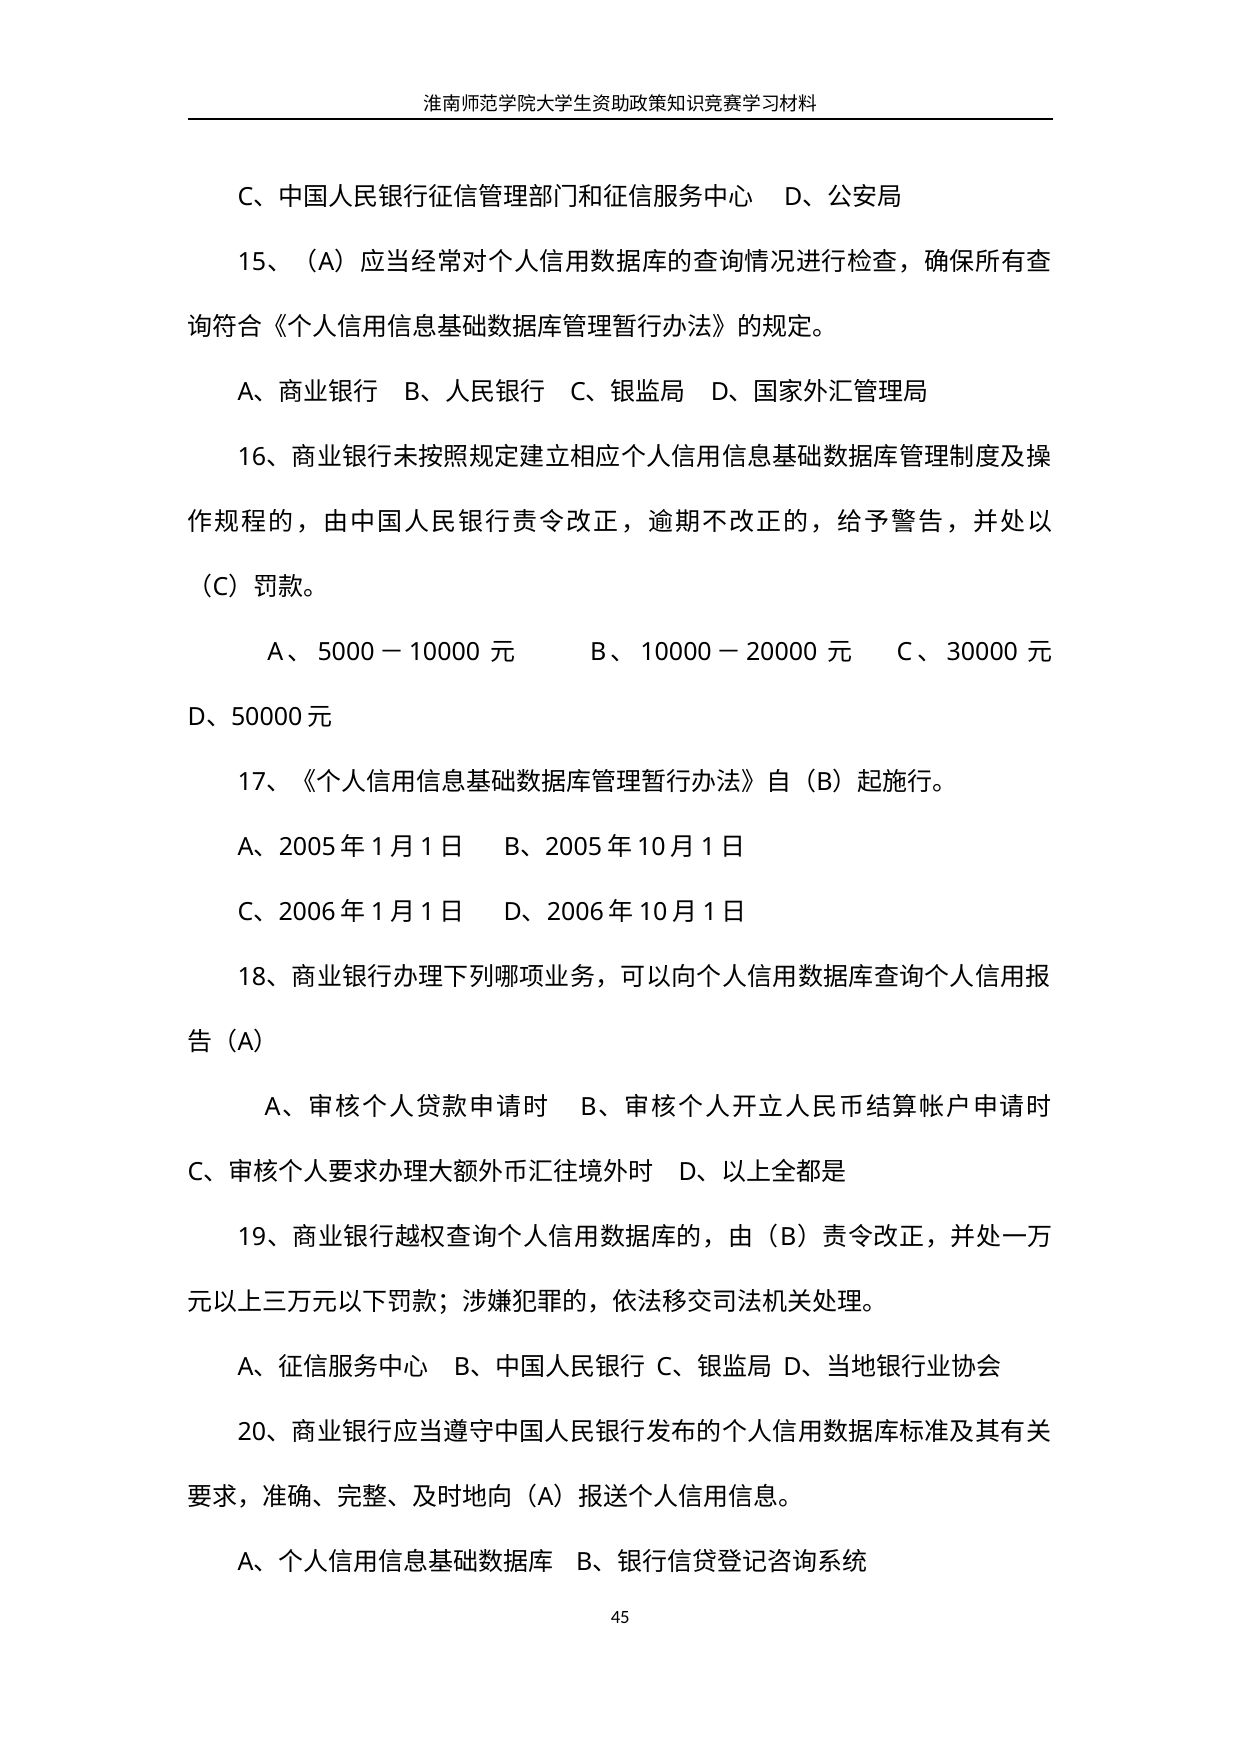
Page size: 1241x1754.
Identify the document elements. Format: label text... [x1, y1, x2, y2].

text 19、商业银行越权查询个人信用数据库的，由（B）责令改正，并处一万元以上三万元以下罚款；涉嫌犯罪的，依法移交司法机关处理。 [187, 1202, 1053, 1332]
text C、 D、 [187, 877, 1053, 942]
text A、征信服务中心 B、中国人民银行 C、银监局 D、当地银行业协会 [187, 1332, 1053, 1397]
text A、个人信用信息基础数据库 B、银行信贷登记咨询系统 [187, 1527, 1053, 1592]
text 18、商业银行办理下列哪项业务，可以向个人信用数据库查询个人信用报告（A） [187, 942, 1053, 1072]
text C、中国人民银行征信管理部门和征信服务中心 D、公安局 [187, 162, 1053, 227]
text 16、商业银行未按照规定建立相应个人信用信息基础数据库管理制度及操作规程的，由中国人民银行责令改正，逾期不改正的，给予警告，并处以（C）罚款。 [187, 422, 1053, 617]
text A、5000－10000元 B、10000－20000元 C、30000元 D、50000元 [187, 617, 1053, 747]
text 17、《个人信用信息基础数据库管理暂行办法》自（B）起施行。 [187, 747, 1053, 812]
text 15、（A）应当经常对个人信用数据库的查询情况进行检查，确保所有查询符合《个人信用信息基础数据库管理暂行办法》的规定。 [187, 227, 1053, 357]
text A、 B、 [187, 812, 1053, 877]
text A、审核个人贷款申请时 B、审核个人开立人民币结算帐户申请时 C、审核个人要求办理大额外币汇往境外时 D、以上全都是 [187, 1072, 1053, 1202]
text 20、商业银行应当遵守中国人民银行发布的个人信用数据库标准及其有关要求，准确、完整、及时地向（A）报送个人信用信息。 [187, 1397, 1053, 1527]
text A、商业银行 B、人民银行 C、银监局 D、国家外汇管理局 [187, 357, 1053, 422]
